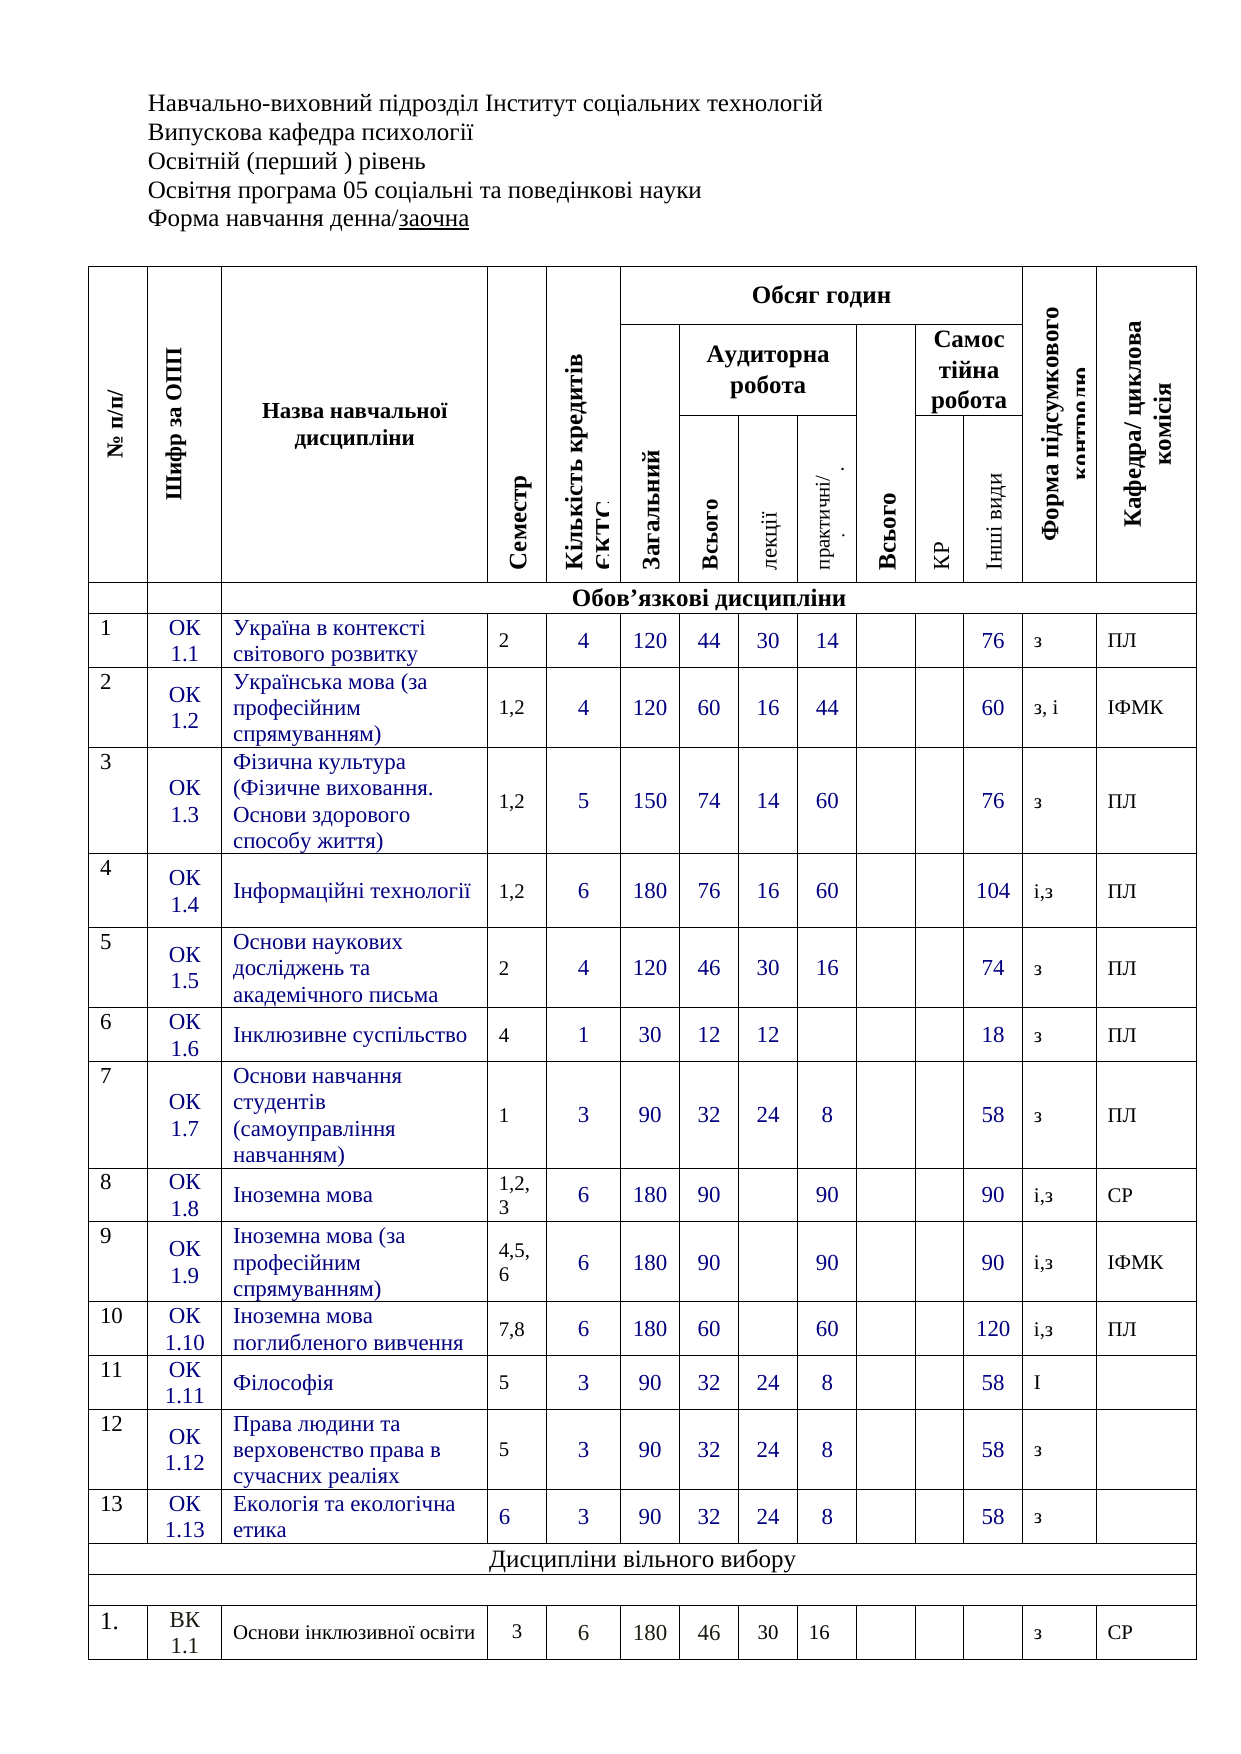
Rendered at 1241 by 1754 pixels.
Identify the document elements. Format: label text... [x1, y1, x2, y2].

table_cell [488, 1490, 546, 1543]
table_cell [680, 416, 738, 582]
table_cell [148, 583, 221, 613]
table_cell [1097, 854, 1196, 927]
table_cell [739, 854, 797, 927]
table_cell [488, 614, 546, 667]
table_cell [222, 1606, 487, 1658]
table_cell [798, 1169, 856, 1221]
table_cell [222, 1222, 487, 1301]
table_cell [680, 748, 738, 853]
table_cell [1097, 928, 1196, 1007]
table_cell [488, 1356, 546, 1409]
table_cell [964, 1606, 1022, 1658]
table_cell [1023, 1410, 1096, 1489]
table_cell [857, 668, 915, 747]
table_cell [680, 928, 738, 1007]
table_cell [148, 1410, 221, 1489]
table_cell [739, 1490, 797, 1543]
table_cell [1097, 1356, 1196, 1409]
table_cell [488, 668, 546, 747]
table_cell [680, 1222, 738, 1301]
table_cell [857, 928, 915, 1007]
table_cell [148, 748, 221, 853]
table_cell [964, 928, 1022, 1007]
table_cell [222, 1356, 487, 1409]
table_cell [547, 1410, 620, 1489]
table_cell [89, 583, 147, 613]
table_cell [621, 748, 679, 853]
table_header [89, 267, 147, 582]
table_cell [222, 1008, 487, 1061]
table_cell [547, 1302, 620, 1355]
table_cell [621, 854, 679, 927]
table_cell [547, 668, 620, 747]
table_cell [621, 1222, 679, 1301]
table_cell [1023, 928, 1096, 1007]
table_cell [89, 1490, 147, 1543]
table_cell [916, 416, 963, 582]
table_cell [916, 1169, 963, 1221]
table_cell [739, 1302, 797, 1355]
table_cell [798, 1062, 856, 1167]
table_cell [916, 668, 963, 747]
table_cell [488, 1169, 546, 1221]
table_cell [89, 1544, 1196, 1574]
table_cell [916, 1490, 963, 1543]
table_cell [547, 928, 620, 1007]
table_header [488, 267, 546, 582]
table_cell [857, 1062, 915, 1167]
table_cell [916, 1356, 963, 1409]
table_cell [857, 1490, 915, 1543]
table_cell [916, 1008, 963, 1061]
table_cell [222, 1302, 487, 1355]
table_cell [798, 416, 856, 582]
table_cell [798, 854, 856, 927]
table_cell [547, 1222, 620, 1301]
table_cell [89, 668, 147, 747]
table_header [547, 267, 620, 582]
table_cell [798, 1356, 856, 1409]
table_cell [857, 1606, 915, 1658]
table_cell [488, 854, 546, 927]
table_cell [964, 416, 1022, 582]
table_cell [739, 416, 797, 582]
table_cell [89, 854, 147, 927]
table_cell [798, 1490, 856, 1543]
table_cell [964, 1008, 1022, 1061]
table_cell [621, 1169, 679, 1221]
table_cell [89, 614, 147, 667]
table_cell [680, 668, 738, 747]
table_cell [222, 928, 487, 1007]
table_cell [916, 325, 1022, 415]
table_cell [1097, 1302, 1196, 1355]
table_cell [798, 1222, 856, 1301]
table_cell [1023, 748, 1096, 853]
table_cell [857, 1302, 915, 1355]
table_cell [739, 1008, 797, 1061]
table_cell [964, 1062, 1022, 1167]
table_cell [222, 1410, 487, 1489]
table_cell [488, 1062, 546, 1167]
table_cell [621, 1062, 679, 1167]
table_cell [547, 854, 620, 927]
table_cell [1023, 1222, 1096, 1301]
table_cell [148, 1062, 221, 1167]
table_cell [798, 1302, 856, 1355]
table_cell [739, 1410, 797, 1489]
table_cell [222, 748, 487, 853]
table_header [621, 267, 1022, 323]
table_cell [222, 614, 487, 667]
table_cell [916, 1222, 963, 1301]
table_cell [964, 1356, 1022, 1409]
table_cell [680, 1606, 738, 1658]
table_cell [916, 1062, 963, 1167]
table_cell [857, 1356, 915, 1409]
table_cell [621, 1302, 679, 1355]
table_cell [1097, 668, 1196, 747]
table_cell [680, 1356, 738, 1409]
text Навчально-виховний підрозділ Інститут соціальних технологій [148, 88, 1152, 117]
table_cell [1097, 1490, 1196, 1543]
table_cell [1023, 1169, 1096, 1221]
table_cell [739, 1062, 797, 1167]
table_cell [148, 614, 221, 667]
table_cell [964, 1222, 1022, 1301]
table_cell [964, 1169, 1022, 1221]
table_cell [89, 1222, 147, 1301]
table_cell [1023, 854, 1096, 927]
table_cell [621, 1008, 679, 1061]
text Випускова кафедра психології [148, 117, 1152, 146]
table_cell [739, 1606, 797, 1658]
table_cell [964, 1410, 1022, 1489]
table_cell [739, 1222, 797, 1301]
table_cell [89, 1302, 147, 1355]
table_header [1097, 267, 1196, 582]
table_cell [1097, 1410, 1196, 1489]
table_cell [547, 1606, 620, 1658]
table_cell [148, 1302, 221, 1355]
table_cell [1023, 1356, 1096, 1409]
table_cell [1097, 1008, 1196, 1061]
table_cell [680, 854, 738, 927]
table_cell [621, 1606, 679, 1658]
text Освітня програма 05 соціальні та поведінкові науки [148, 175, 1152, 203]
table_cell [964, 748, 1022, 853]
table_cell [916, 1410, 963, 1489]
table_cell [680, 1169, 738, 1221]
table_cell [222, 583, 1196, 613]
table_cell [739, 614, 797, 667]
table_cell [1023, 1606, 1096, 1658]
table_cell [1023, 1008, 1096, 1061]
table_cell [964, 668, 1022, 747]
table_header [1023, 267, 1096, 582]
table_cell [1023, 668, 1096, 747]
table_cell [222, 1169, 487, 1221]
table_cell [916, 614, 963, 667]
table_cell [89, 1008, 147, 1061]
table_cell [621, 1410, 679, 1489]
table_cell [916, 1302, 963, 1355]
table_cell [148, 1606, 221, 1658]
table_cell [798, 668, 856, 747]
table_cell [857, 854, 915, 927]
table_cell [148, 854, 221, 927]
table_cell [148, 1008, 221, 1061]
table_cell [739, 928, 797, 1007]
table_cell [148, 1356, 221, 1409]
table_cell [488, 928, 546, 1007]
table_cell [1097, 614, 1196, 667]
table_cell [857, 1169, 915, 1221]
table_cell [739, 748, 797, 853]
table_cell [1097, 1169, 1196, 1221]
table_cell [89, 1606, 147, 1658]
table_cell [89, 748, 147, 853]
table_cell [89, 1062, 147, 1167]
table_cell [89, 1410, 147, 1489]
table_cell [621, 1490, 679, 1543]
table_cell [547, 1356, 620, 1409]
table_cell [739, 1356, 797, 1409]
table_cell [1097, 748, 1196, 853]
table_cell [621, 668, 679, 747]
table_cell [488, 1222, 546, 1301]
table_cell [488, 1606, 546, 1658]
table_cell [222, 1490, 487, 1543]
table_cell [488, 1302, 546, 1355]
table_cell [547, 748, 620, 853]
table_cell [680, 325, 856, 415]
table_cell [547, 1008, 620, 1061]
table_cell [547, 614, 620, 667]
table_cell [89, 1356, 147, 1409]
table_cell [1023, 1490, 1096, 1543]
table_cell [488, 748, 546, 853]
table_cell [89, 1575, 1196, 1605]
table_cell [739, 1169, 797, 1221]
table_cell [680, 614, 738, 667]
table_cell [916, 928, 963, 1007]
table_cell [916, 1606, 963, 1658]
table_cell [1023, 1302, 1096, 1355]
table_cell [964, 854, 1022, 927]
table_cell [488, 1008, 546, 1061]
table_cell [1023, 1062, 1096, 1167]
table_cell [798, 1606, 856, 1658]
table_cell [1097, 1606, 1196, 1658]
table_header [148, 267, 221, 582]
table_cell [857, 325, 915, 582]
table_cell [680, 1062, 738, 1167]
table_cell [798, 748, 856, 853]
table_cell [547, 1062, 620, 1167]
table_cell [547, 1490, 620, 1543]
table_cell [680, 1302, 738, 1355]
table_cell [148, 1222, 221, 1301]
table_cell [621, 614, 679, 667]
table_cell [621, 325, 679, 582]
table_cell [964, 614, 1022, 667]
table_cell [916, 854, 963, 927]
text Освітній (перший ) рівень [148, 146, 1152, 175]
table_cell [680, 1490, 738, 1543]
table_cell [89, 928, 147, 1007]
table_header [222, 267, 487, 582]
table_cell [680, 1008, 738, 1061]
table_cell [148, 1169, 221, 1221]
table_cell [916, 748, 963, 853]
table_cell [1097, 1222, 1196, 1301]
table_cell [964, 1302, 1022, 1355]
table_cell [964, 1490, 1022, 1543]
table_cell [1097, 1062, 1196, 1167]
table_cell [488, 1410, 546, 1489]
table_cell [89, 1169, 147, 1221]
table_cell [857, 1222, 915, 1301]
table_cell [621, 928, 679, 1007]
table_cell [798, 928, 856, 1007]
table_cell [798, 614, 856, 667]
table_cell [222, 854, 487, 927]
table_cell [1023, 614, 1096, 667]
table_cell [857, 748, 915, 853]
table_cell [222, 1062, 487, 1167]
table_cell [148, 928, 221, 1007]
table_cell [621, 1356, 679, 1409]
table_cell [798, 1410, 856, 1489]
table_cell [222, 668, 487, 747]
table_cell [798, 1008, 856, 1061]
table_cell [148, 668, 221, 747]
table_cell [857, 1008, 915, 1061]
text Форма навчання денна/заочна [148, 203, 1152, 232]
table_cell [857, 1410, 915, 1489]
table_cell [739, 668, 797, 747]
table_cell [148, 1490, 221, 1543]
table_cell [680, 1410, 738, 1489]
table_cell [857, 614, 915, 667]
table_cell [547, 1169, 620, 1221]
